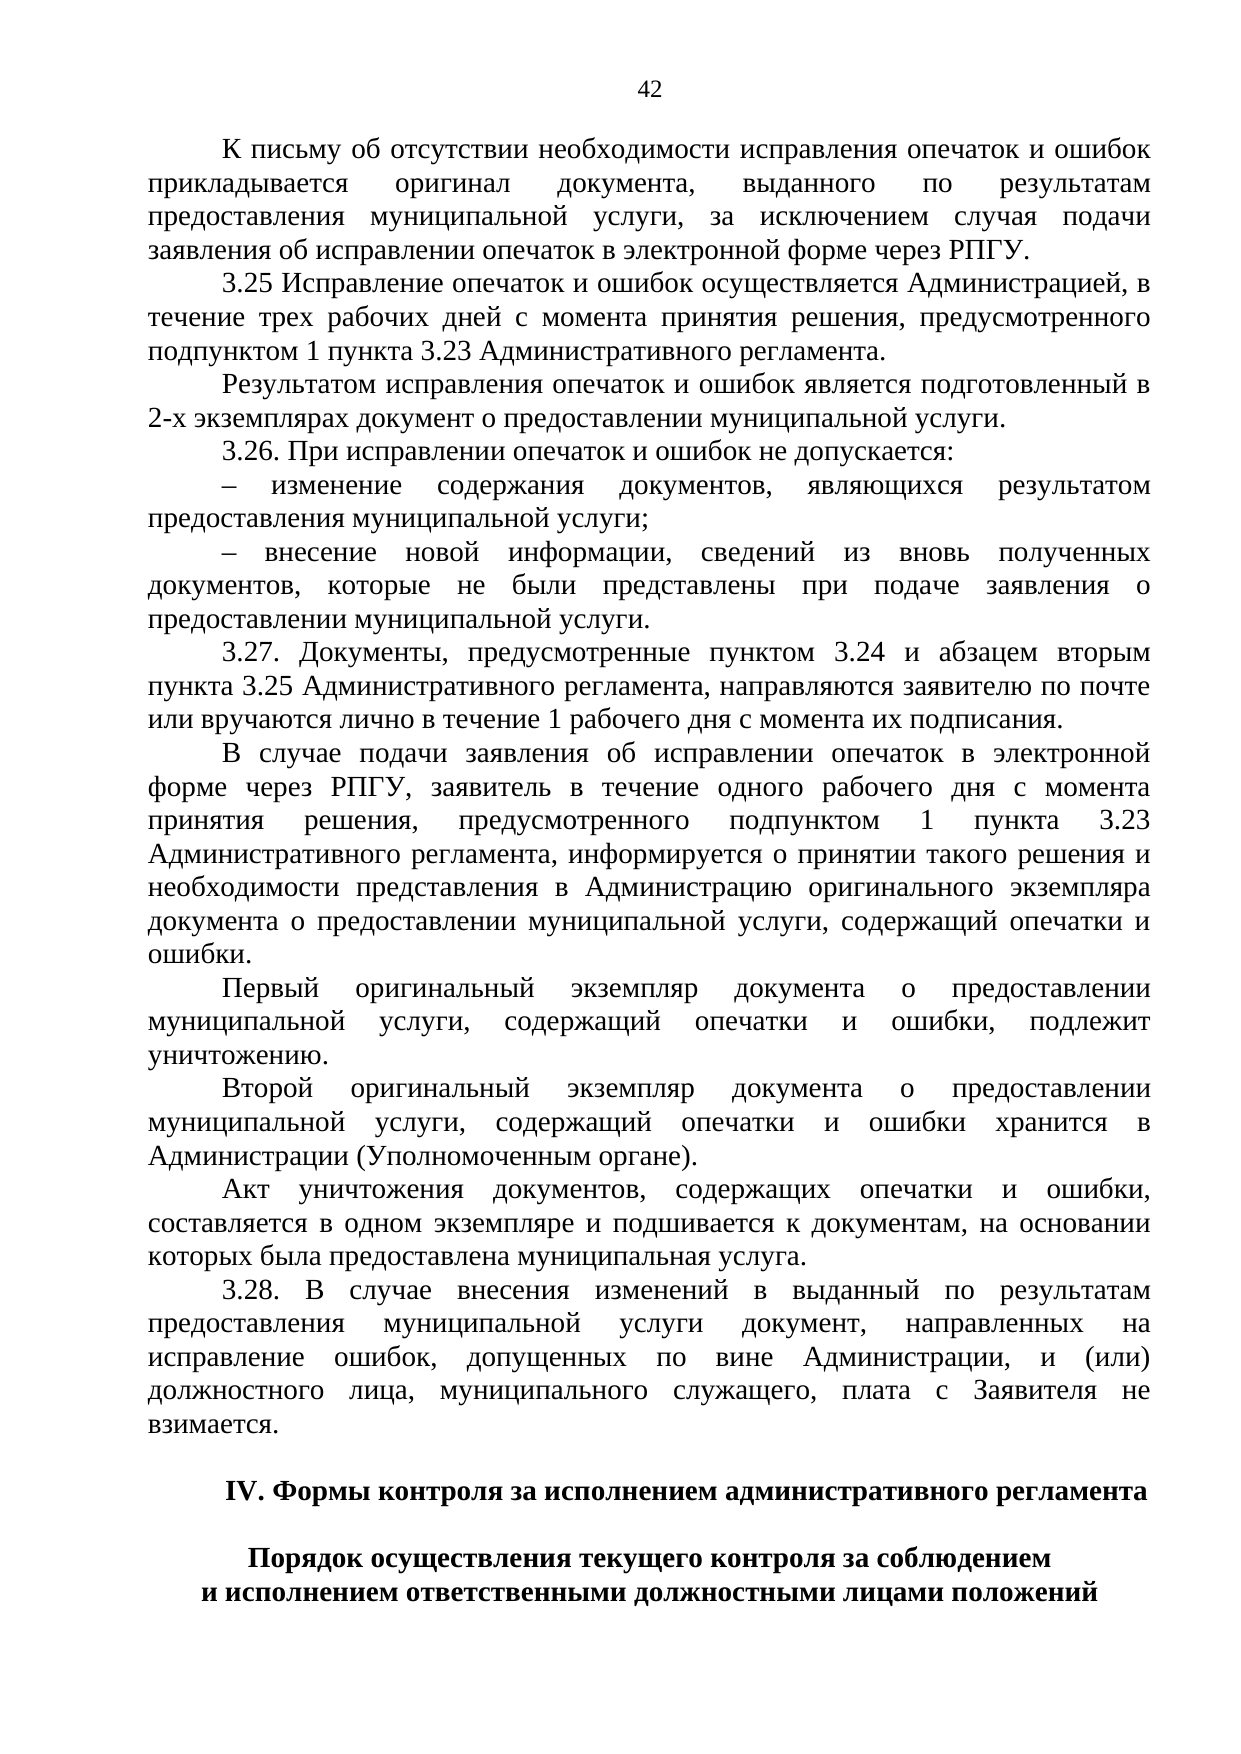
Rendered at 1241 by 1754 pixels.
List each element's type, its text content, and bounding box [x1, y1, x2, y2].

text К письму об отсутствии необходимости исправления опечаток и ошибок прикладывается оригинал документа, выданного по результатам предоставления муниципальной услуги, за исключением случая подачи заявления об исправлении опечаток в электронной форме через РПГУ. [148, 131, 1152, 266]
text Первый оригинальный экземпляр документа о предоставлении муниципальной услуги, содержащий опечатки и ошибки, подлежит уничтожению. [148, 970, 1152, 1071]
text IV. Формы контроля за исполнением административного регламента [148, 1473, 1152, 1507]
text – изменение содержания документов, являющихся результатом предоставления муниципальной услуги; [148, 467, 1152, 534]
text 3.25 Исправление опечаток и ошибок осуществляется Администрацией, в течение трех рабочих дней с момента принятия решения, предусмотренного подпунктом 1 пункта 3.23 Административного регламента. [148, 266, 1152, 366]
text Акт уничтожения документов, содержащих опечатки и ошибки, составляется в одном экземпляре и подшивается к документам, на основании которых была предоставлена муниципальная услуга. [148, 1171, 1152, 1272]
text 3.28. В случае внесения изменений в выданный по результатам предоставления муниципальной услуги документ, направленных на исправление ошибок, допущенных по вине Администрации, и (или) должностного лица, муниципального служащего, плата с Заявителя не взимается. [148, 1272, 1152, 1439]
text 3.27. Документы, предусмотренные пунктом 3.24 и абзацем вторым пункта 3.25 Административного регламента, направляются заявителю по почте или вручаются лично в течение 1 рабочего дня с момента их подписания. [148, 634, 1152, 735]
text и исполнением ответственными должностными лицами положений [148, 1574, 1152, 1607]
text Результатом исправления опечаток и ошибок является подготовленный в 2-х экземплярах документ о предоставлении муниципальной услуги. [148, 366, 1152, 433]
text Порядок осуществления текущего контроля за соблюдением [148, 1540, 1152, 1574]
text Второй оригинальный экземпляр документа о предоставлении муниципальной услуги, содержащий опечатки и ошибки хранится в Администрации (Уполномоченным органе). [148, 1071, 1152, 1171]
text 3.26. При исправлении опечаток и ошибок не допускается: [148, 433, 1152, 467]
text – внесение новой информации, сведений из вновь полученных документов, которые не были представлены при подаче заявления о предоставлении муниципальной услуги. [148, 534, 1152, 634]
text В случае подачи заявления об исправлении опечаток в электронной форме через РПГУ, заявитель в течение одного рабочего дня с момента принятия решения, предусмотренного подпунктом 1 пункта 3.23 Административного регламента, информируется о принятии такого решения и необходимости представления в Администрацию оригинального экземпляра документа о предоставлении муниципальной услуги, содержащий опечатки и ошибки. [148, 735, 1152, 970]
